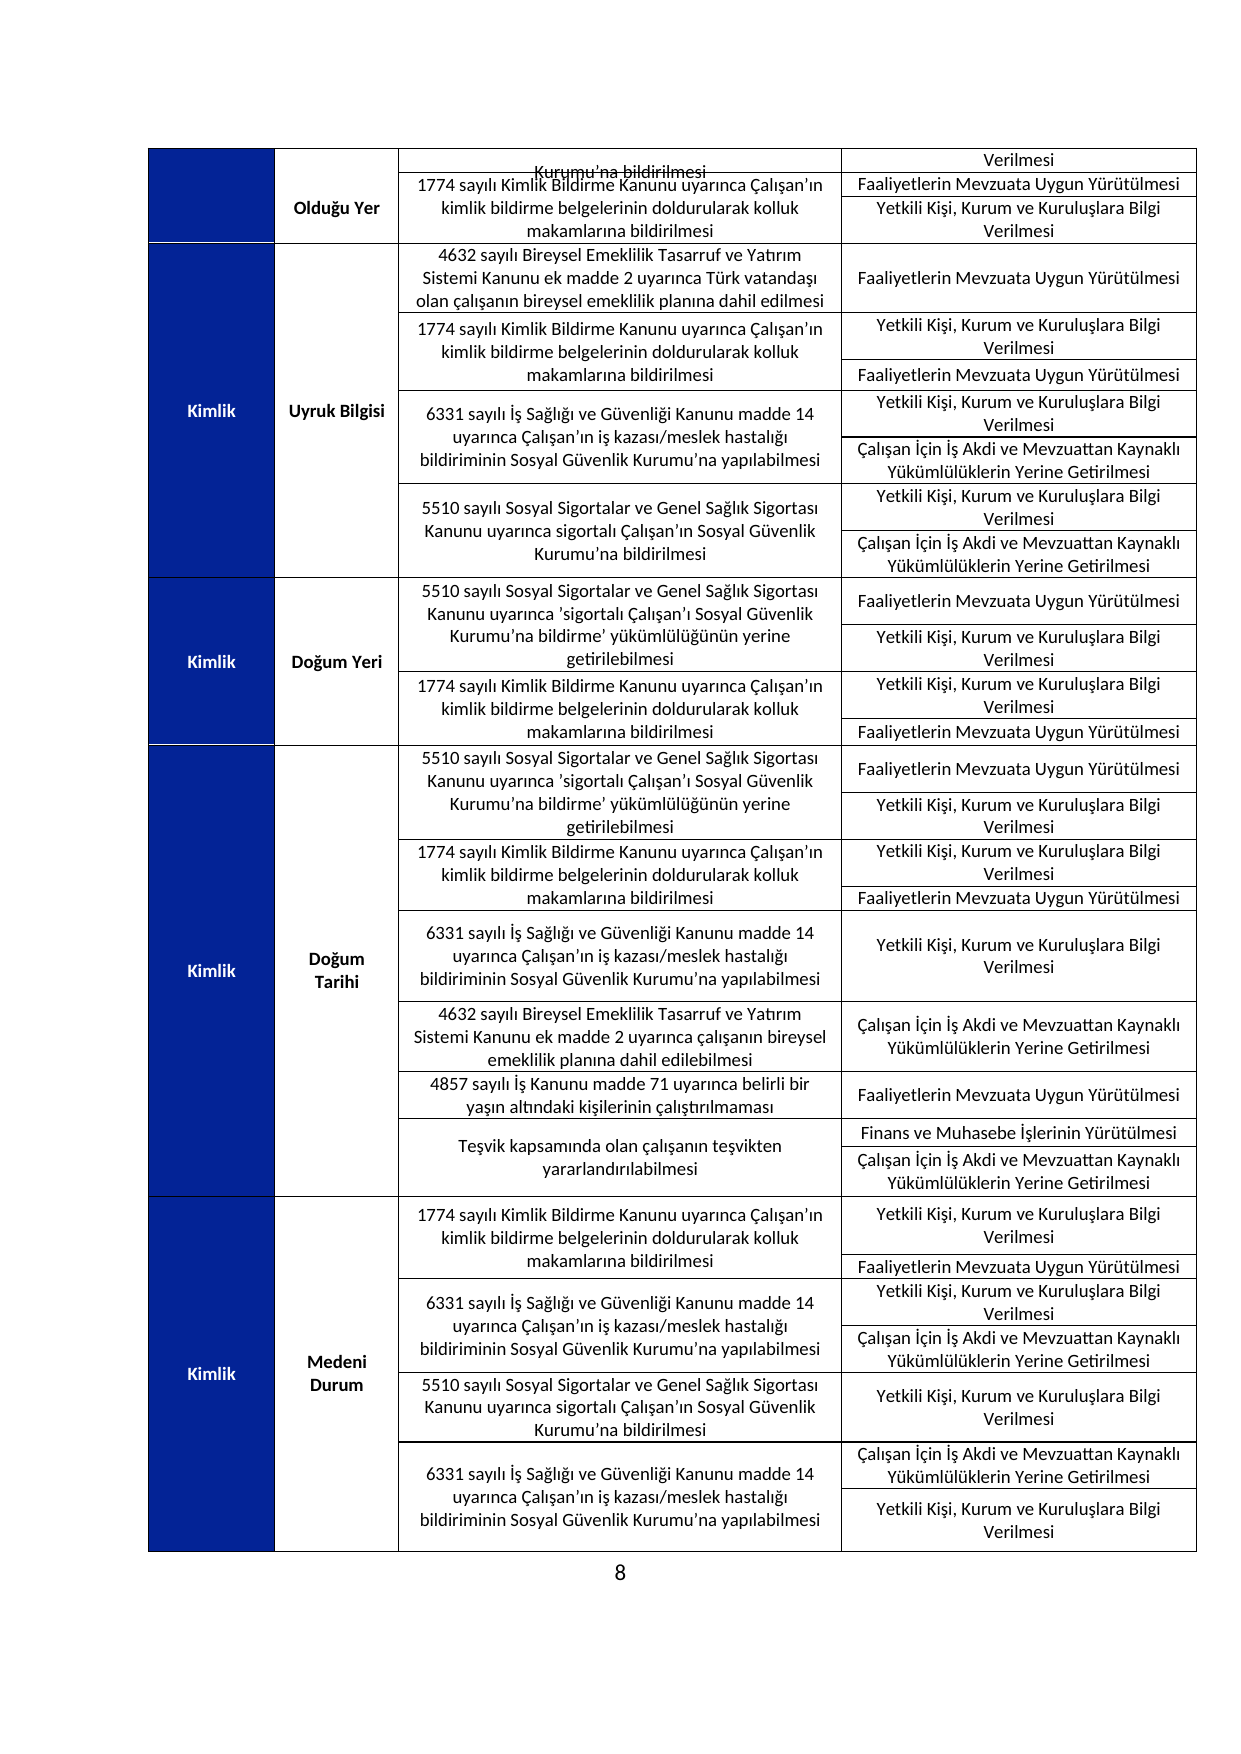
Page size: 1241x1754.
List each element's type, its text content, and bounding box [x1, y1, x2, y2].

table_cell Kimlik [149, 1197, 274, 1551]
table_cell Yetkili Kişi, Kurum ve Kuruluşlara Bilgi Verilmesi [842, 391, 1196, 436]
table_cell Yetkili Kişi, Kurum ve Kuruluşlara Bilgi Verilmesi [842, 1279, 1196, 1325]
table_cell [842, 149, 1196, 172]
table_cell Çalışan İçin İş Akdi ve Mevzuattan Kaynaklı Yükümlülüklerin Yerine Getirilmesi [842, 438, 1196, 483]
table_cell 6331 sayılı İş Sağlığı ve Güvenliği Kanunu madde 14 uyarınca Çalışan’ın iş kazası/meslek hastalığı bildiriminin Sosyal Güvenlik Kurumu’na yapılabilmesi [399, 911, 841, 1001]
table_cell Çalışan İçin İş Akdi ve Mevzuattan Kaynaklı Yükümlülüklerin Yerine Getirilmesi [842, 1147, 1196, 1196]
table_cell Faaliyetlerin Mevzuata Uygun Yürütülmesi [842, 746, 1196, 792]
table_cell Faaliyetlerin Mevzuata Uygun Yürütülmesi [842, 887, 1196, 909]
table_cell Faaliyetlerin Mevzuata Uygun Yürütülmesi [842, 578, 1196, 624]
table_cell Faaliyetlerin Mevzuata Uygun Yürütülmesi [842, 1072, 1196, 1118]
table_cell 5510 sayılı Sosyal Sigortalar ve Genel Sağlık Sigortası Kanunu uyarınca sigortalı Çalışan’ın Sosyal Güvenlik Kurumu’na bildirilmesi [399, 1373, 841, 1441]
table_cell Yetkili Kişi, Kurum ve Kuruluşlara Bilgi Verilmesi [842, 313, 1196, 359]
table_cell 4857 sayılı İş Kanunu madde 71 uyarınca belirli bir yaşın altındaki kişilerinin çalıştırılmaması [399, 1072, 841, 1118]
table_cell Faaliyetlerin Mevzuata Uygun Yürütülmesi [842, 244, 1196, 312]
table_cell 5510 sayılı Sosyal Sigortalar ve Genel Sağlık Sigortası Kanunu uyarınca ’sigortalı Çalışan’ı Sosyal Güvenlik Kurumu’na bildirme’ yükümlülüğünün yerine getirilebilmesi [399, 746, 841, 839]
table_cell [842, 197, 1196, 242]
table_cell 5510 sayılı Sosyal Sigortalar ve Genel Sağlık Sigortası Kanunu uyarınca ’sigortalı Çalışan’ı Sosyal Güvenlik Kurumu’na bildirme’ yükümlülüğünün yerine getirilebilmesi [399, 578, 841, 671]
table_cell Yetkili Kişi, Kurum ve Kuruluşlara Bilgi Verilmesi [842, 793, 1196, 839]
table_cell Faaliyetlerin Mevzuata Uygun Yürütülmesi [842, 360, 1196, 389]
table_cell Kimlik [149, 746, 274, 1196]
table_cell 1774 sayılı Kimlik Bildirme Kanunu uyarınca Çalışan’ın kimlik bildirme belgelerinin doldurularak kolluk makamlarına bildirilmesi [399, 840, 841, 909]
table_cell Çalışan İçin İş Akdi ve Mevzuattan Kaynaklı Yükümlülüklerin Yerine Getirilmesi [842, 1443, 1196, 1488]
table_cell 1774 sayılı Kimlik Bildirme Kanunu uyarınca Çalışan’ın kimlik bildirme belgelerinin doldurularak kolluk makamlarına bildirilmesi [399, 672, 841, 744]
table_cell Kimlik [149, 578, 274, 744]
table_cell Yetkili Kişi, Kurum ve Kuruluşlara Bilgi Verilmesi [842, 840, 1196, 886]
table_cell 1774 sayılı Kimlik Bildirme Kanunu uyarınca Çalışan’ın kimlik bildirme belgelerinin doldurularak kolluk makamlarına bildirilmesi [399, 1197, 841, 1278]
table_cell 6331 sayılı İş Sağlığı ve Güvenliği Kanunu madde 14 uyarınca Çalışan’ın iş kazası/meslek hastalığı bildiriminin Sosyal Güvenlik Kurumu’na yapılabilmesi [399, 1279, 841, 1372]
table_cell 5510 sayılı Sosyal Sigortalar ve Genel Sağlık Sigortası Kanunu uyarınca sigortalı Çalışan’ın Sosyal Güvenlik Kurumu’na bildirilmesi [399, 484, 841, 577]
table_cell Uyruk Bilgisi [275, 244, 398, 577]
table_cell 6331 sayılı İş Sağlığı ve Güvenliği Kanunu madde 14 uyarınca Çalışan’ın iş kazası/meslek hastalığı bildiriminin Sosyal Güvenlik Kurumu’na yapılabilmesi [399, 391, 841, 483]
table_cell Çalışan İçin İş Akdi ve Mevzuattan Kaynaklı Yükümlülüklerin Yerine Getirilmesi [842, 1002, 1196, 1071]
table_cell 1774 sayılı Kimlik Bildirme Kanunu uyarınca Çalışan’ın kimlik bildirme belgelerinin doldurularak kolluk makamlarına bildirilmesi [399, 173, 841, 242]
table_cell 1774 sayılı Kimlik Bildirme Kanunu uyarınca Çalışan’ın kimlik bildirme belgelerinin doldurularak kolluk makamlarına bildirilmesi [399, 313, 841, 389]
table_cell Yetkili Kişi, Kurum ve Kuruluşlara Bilgi Verilmesi [842, 1197, 1196, 1254]
table_cell Yetkili Kişi, Kurum ve Kuruluşlara Bilgi Verilmesi [842, 484, 1196, 530]
table_cell Yetkili Kişi, Kurum ve Kuruluşlara Bilgi Verilmesi [842, 1373, 1196, 1441]
table_cell Medeni Durum [275, 1197, 398, 1551]
table_cell Doğum Tarihi [275, 746, 398, 1196]
table_cell Faaliyetlerin Mevzuata Uygun Yürütülmesi [842, 1255, 1196, 1278]
table_cell Finans ve Muhasebe İşlerinin Yürütülmesi [842, 1119, 1196, 1146]
table_cell 4632 sayılı Bireysel Emeklilik Tasarruf ve Yatırım Sistemi Kanunu ek madde 2 uyarınca Türk vatandaşı olan çalışanın bireysel emeklilik planına dahil edilmesi [399, 244, 841, 312]
table_cell Yetkili Kişi, Kurum ve Kuruluşlara Bilgi Verilmesi [842, 1489, 1196, 1551]
table_cell Çalışan İçin İş Akdi ve Mevzuattan Kaynaklı Yükümlülüklerin Yerine Getirilmesi [842, 531, 1196, 577]
table_cell Çalışan İçin İş Akdi ve Mevzuattan Kaynaklı Yükümlülüklerin Yerine Getirilmesi [842, 1326, 1196, 1372]
table_cell Kimlik [149, 244, 274, 577]
table_cell 4632 sayılı Bireysel Emeklilik Tasarruf ve Yatırım Sistemi Kanunu ek madde 2 uyarınca çalışanın bireysel emeklilik planına dahil edilebilmesi [399, 1002, 841, 1071]
table_cell Faaliyetlerin Mevzuata Uygun Yürütülmesi [842, 719, 1196, 744]
table_cell Yetkili Kişi, Kurum ve Kuruluşlara Bilgi Verilmesi [842, 911, 1196, 1001]
table_cell 6331 sayılı İş Sağlığı ve Güvenliği Kanunu madde 14 uyarınca Çalışan’ın iş kazası/meslek hastalığı bildiriminin Sosyal Güvenlik Kurumu’na yapılabilmesi [399, 1443, 841, 1551]
table_cell Yetkili Kişi, Kurum ve Kuruluşlara Bilgi Verilmesi [842, 672, 1196, 718]
table_cell Teşvik kapsamında olan çalışanın teşvikten yararlandırılabilmesi [399, 1119, 841, 1196]
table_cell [842, 173, 1196, 196]
table_cell Yetkili Kişi, Kurum ve Kuruluşlara Bilgi Verilmesi [842, 625, 1196, 671]
table_cell Doğum Yeri [275, 578, 398, 744]
